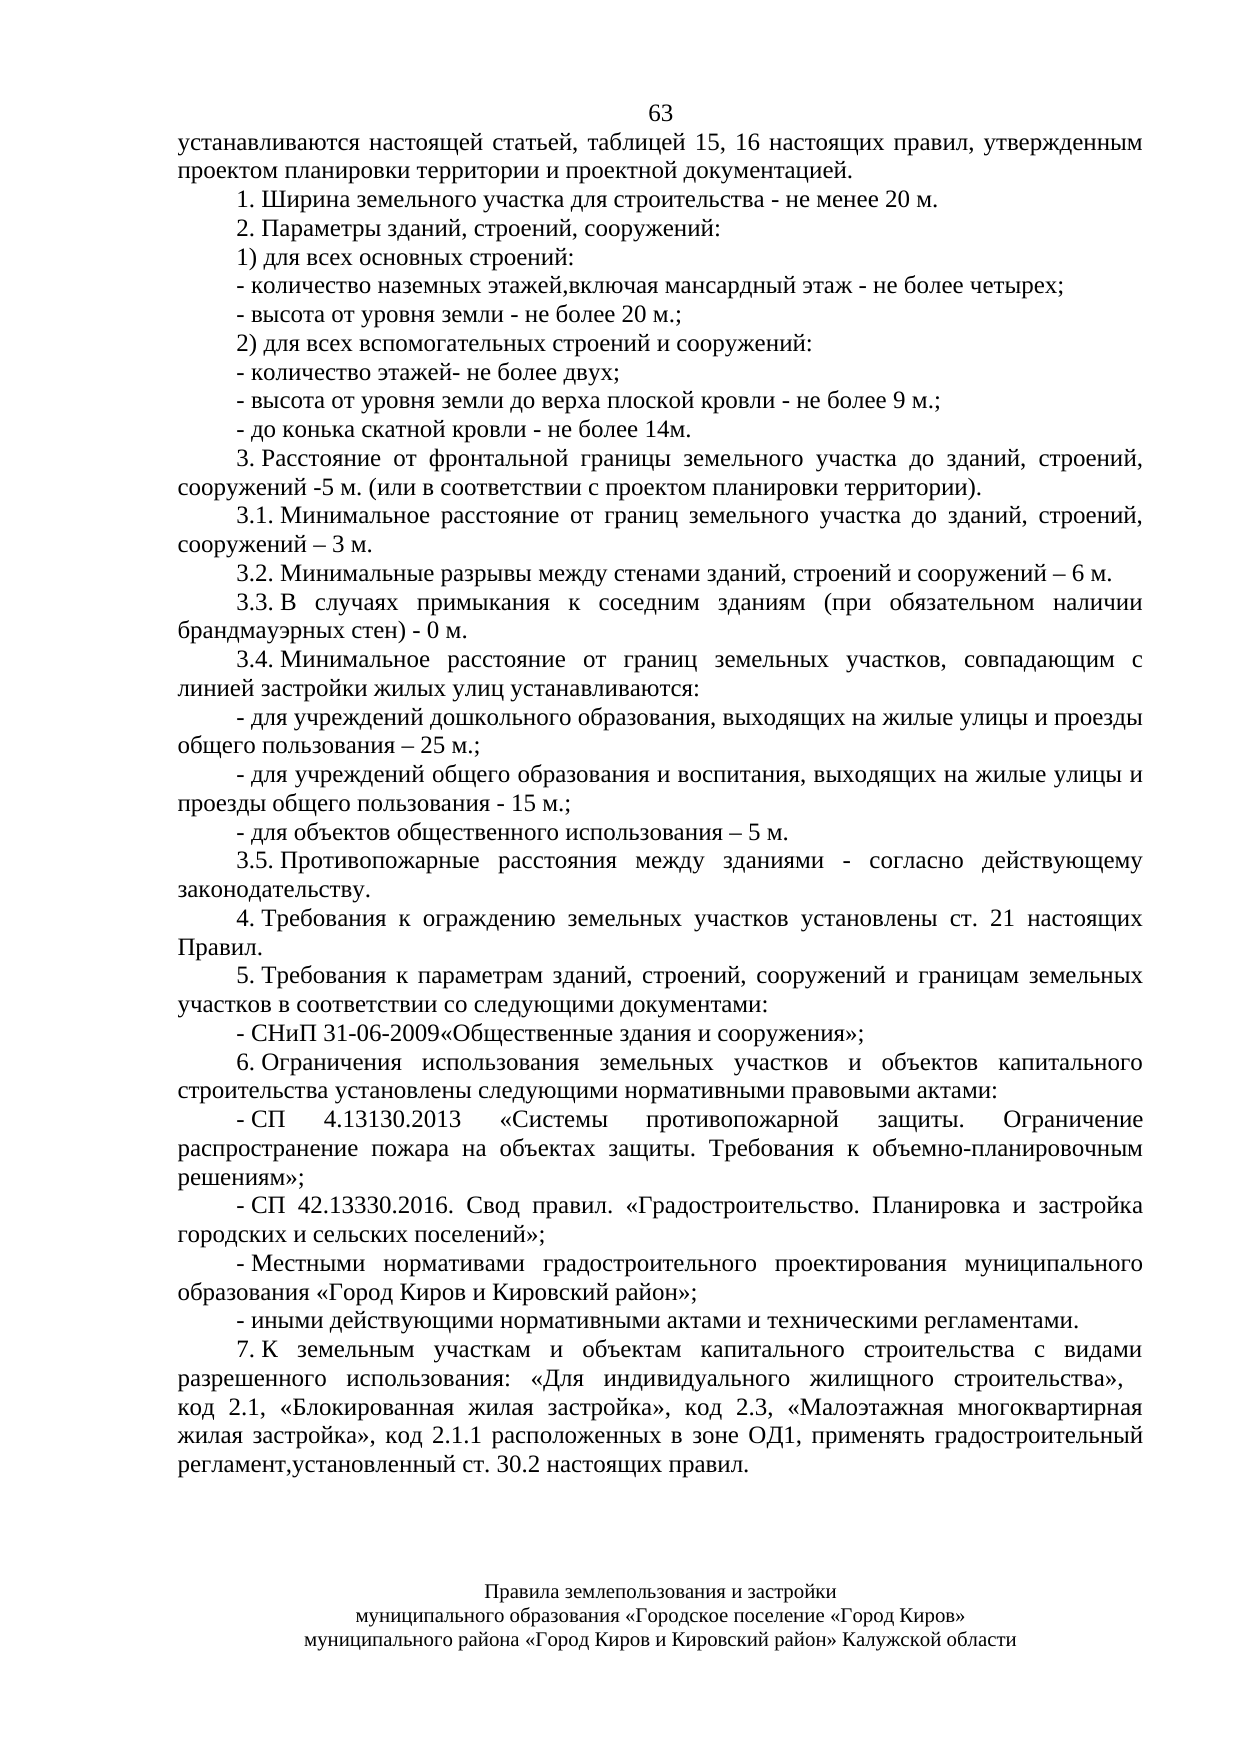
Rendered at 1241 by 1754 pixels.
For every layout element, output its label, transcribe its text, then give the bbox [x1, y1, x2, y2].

text - СП 42.13330.2016. Свод правил. «Градостроительство. Планировка и застройка городских и сельских поселений»; [177, 1190, 1144, 1248]
text - для объектов общественного использования – 5 м. [177, 817, 1144, 845]
text 6. Ограничения использования земельных участков и объектов капитального строительства установлены следующими нормативными правовыми актами: [177, 1047, 1144, 1104]
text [177, 127, 1144, 184]
text - до конька скатной кровли - не более 14м. [177, 414, 1144, 443]
text 3.3. В случаях примыкания к соседним зданиям (при обязательном наличии брандмауэрных стен) - 0 м. [177, 587, 1144, 644]
text 3.4. Минимальное расстояние от границ земельных участков, совпадающим с линией застройки жилых улиц устанавливаются: [177, 644, 1144, 702]
text - Местными нормативами градостроительного проектирования муниципального образования «Город Киров и Кировский район»; [177, 1248, 1144, 1305]
text 5. Требования к параметрам зданий, строений, сооружений и границам земельных участков в соответствии со следующими документами: [177, 960, 1144, 1018]
text 3.2. Минимальные разрывы между стенами зданий, строений и сооружений – 6 м. [177, 558, 1144, 587]
text - высота от уровня земли до верха плоской кровли - не более 9 м.; [177, 385, 1144, 414]
text 1) для всех основных строений: [177, 242, 1144, 270]
text 7. К земельным участкам и объектам капитального строительства с видами разрешенного использования: «Для индивидуального жилищного строительства», код 2.1, «Блокированная жилая застройка», код 2.3, «Малоэтажная многоквартирная жилая застройка», код 2.1.1 расположенных в зоне ОД1, применять градостроительный регламент,установленный ст. 30.2 настоящих правил. [177, 1334, 1144, 1478]
text 2. Параметры зданий, строений, сооружений: [177, 213, 1144, 242]
text - количество этажей- не более двух; [177, 357, 1144, 385]
text - СНиП 31-06-2009«Общественные здания и сооружения»; [177, 1018, 1144, 1047]
text - для учреждений дошкольного образования, выходящих на жилые улицы и проезды общего пользования – 25 м.; [177, 702, 1144, 759]
text 3. Расстояние от фронтальной границы земельного участка до зданий, строений, сооружений -5 м. (или в соответствии с проектом планировки территории). [177, 443, 1144, 500]
text 4. Требования к ограждению земельных участков установлены ст. 21 настоящих Правил. [177, 903, 1144, 960]
text - высота от уровня земли - не более 20 м.; [177, 299, 1144, 328]
text - СП 4.13130.2013 «Системы противопожарной защиты. Ограничение распространение пожара на объектах защиты. Требования к объемно-планировочным решениям»; [177, 1104, 1144, 1190]
text 1. Ширина земельного участка для строительства - не менее 20 м. [177, 184, 1144, 213]
text - количество наземных этажей,включая мансардный этаж - не более четырех; [177, 270, 1144, 299]
text - для учреждений общего образования и воспитания, выходящих на жилые улицы и проезды общего пользования - 15 м.; [177, 759, 1144, 817]
text 2) для всех вспомогательных строений и сооружений: [177, 328, 1144, 357]
text 3.5. Противопожарные расстояния между зданиями - согласно действующему законодательству. [177, 845, 1144, 903]
text 3.1. Минимальное расстояние от границ земельного участка до зданий, строений, сооружений – 3 м. [177, 500, 1144, 558]
text - иными действующими нормативными актами и техническими регламентами. [177, 1305, 1144, 1334]
